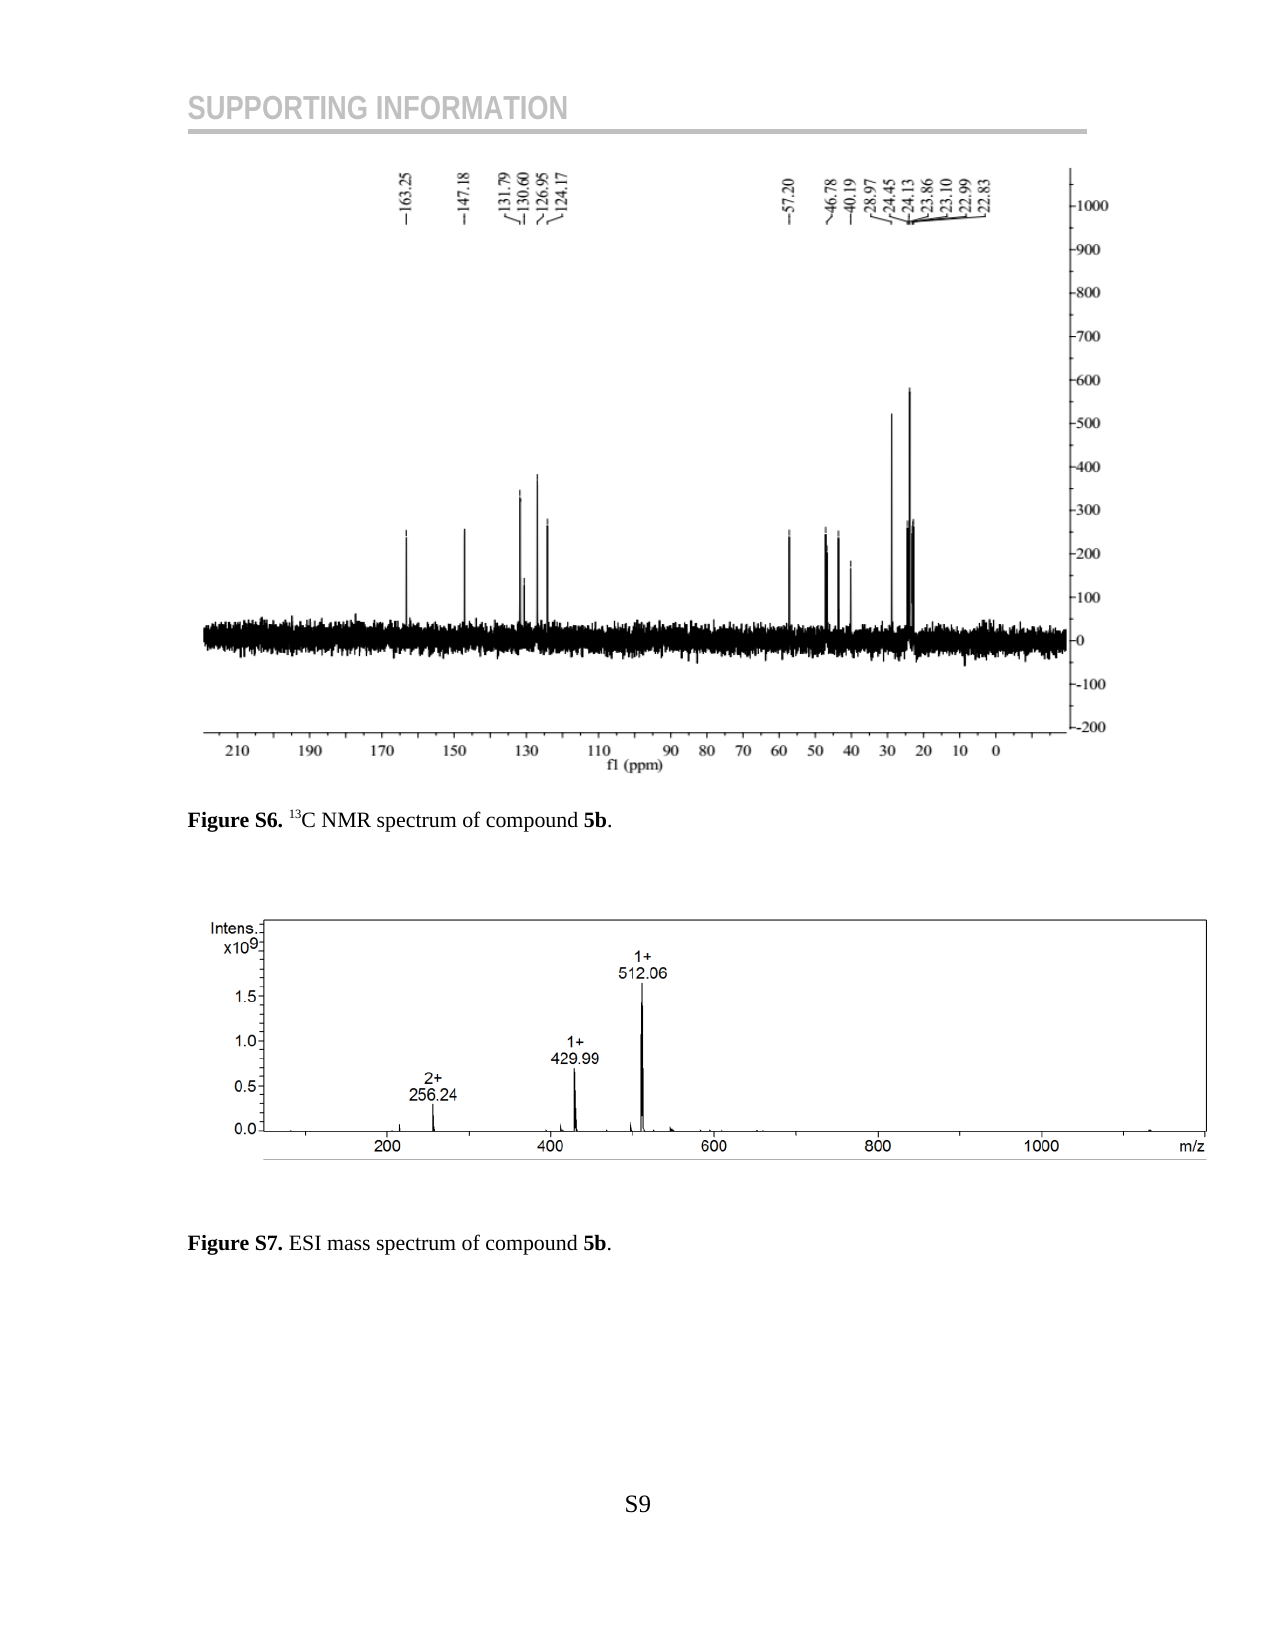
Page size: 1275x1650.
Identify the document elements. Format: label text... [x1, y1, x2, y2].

text Figure S6. 13C NMR spectrum of compound 5b. [187, 803, 1087, 836]
picture [187, 900, 1238, 1160]
text Figure S7. ESI mass spectrum of compound 5b. [187, 1226, 1087, 1258]
picture [187, 153, 1172, 790]
